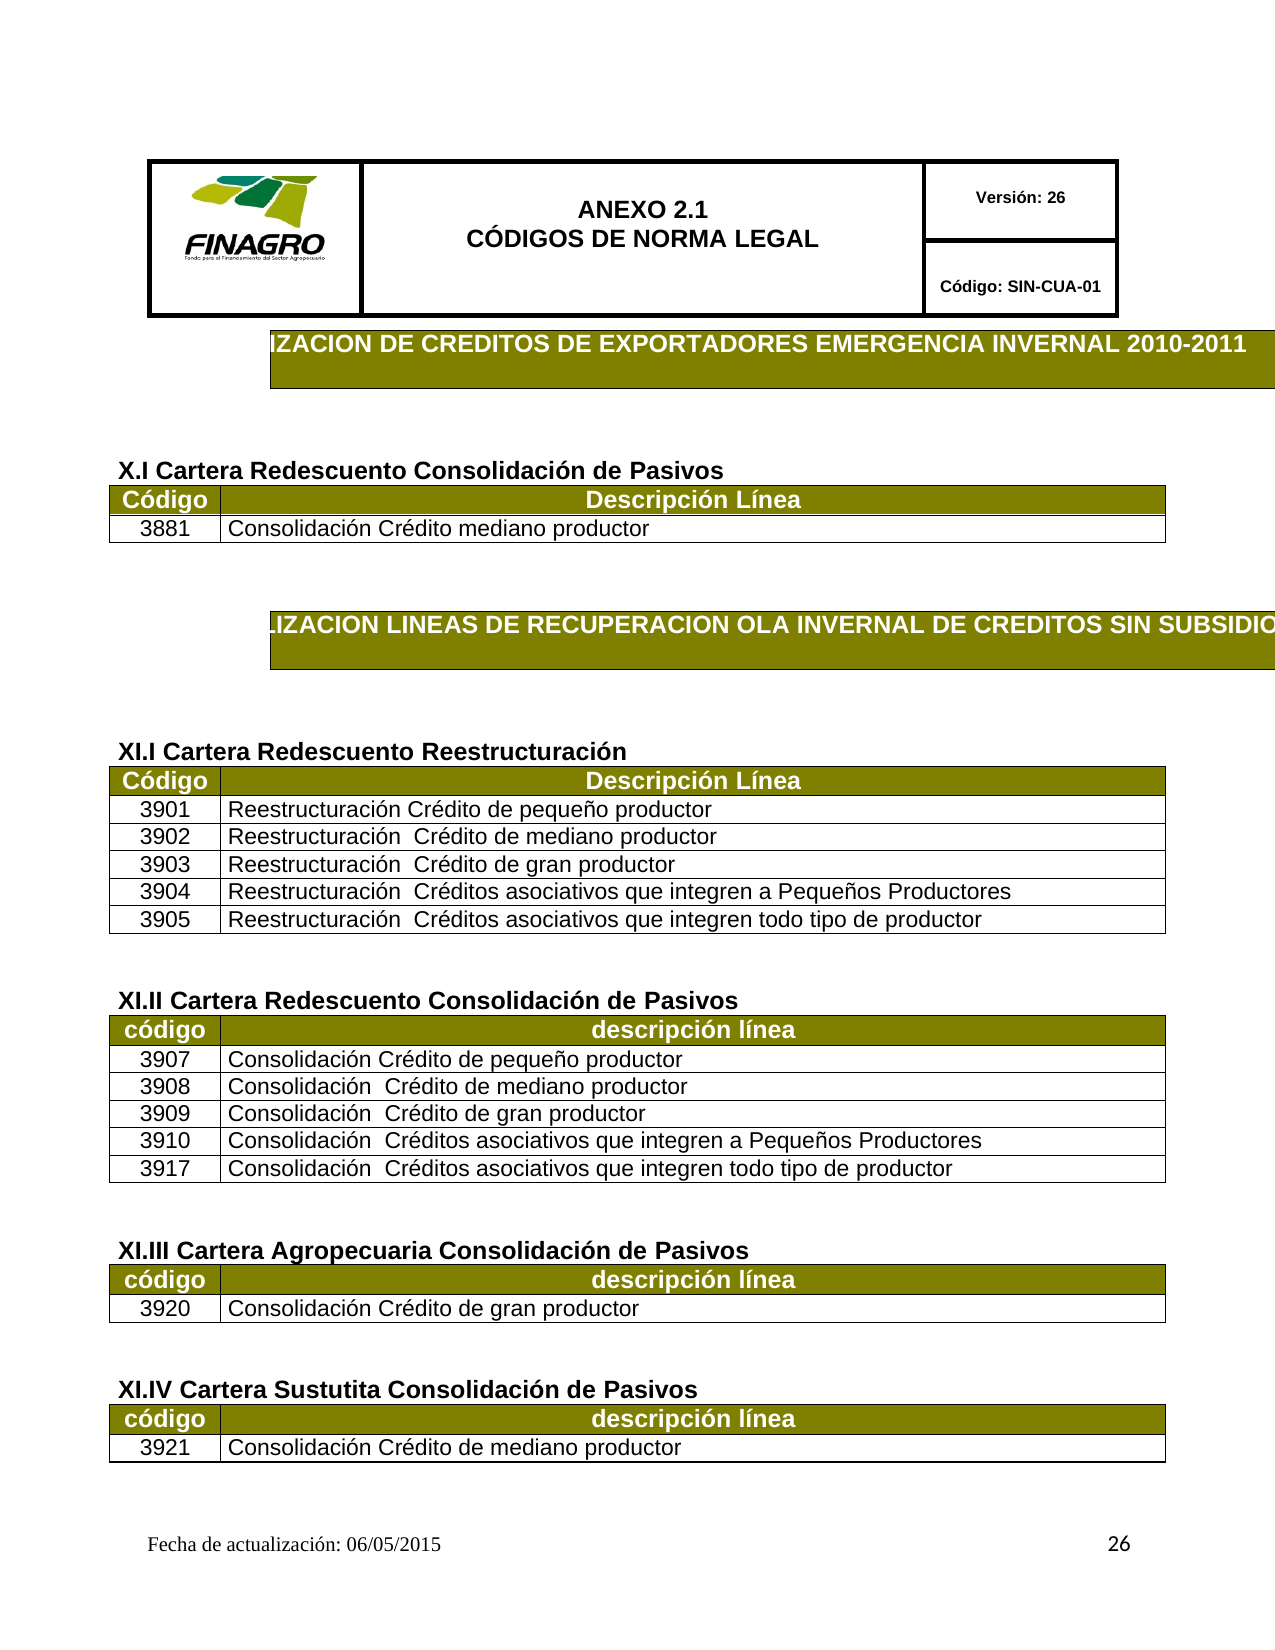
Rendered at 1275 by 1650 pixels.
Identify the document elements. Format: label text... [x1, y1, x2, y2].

table_header [152, 164, 359, 313]
list Cartera Agropecuaria Consolidación de Pasivos [118, 1236, 1179, 1264]
table_header ANEXO 2.1 CÓDIGOS DE NORMA LEGAL [364, 164, 922, 313]
table_cell 3904 [110, 879, 220, 905]
table_cell Consolidación Crédito de gran productor [221, 1101, 1165, 1127]
list Cartera Redescuento Consolidación de Pasivos [118, 986, 1179, 1015]
table_header Versión: 26 [926, 164, 1115, 238]
table_header Descripción Línea [221, 486, 1165, 514]
table_cell 3902 [110, 824, 220, 850]
table_header Descripción Línea [221, 767, 1165, 795]
table_header código [110, 1265, 220, 1294]
table_cell 3905 [110, 906, 220, 932]
table_cell Consolidación Créditos asociativos que integren a Pequeños Productores [221, 1128, 1165, 1154]
list Cartera Redescuento Reestructuración [118, 737, 1179, 766]
table_cell Consolidación Crédito mediano productor [221, 516, 1165, 542]
table_cell 3917 [110, 1156, 220, 1182]
table_header código [110, 1405, 220, 1434]
table_header Código [110, 486, 220, 514]
table_header código [110, 1016, 220, 1045]
table_cell Código: SIN-CUA-01 [926, 243, 1115, 313]
table_cell Reestructuración Crédito de gran productor [221, 851, 1165, 878]
table_cell Consolidación Crédito de mediano productor [221, 1073, 1165, 1100]
table_cell 3909 [110, 1101, 220, 1127]
table_header descripción línea [221, 1405, 1165, 1434]
table_cell Consolidación Crédito de mediano productor [221, 1435, 1165, 1461]
table_cell 3920 [110, 1295, 220, 1322]
table_cell Consolidación Crédito de gran productor [221, 1295, 1165, 1322]
text X.I Cartera Redescuento Consolidación de Pasivos [118, 456, 1179, 484]
picture [179, 176, 328, 265]
table_cell Reestructuración Créditos asociativos que integren todo tipo de productor [221, 906, 1165, 932]
table_cell Reestructuración Crédito de mediano productor [221, 824, 1165, 850]
table_cell Reestructuración Crédito de pequeño productor [221, 796, 1165, 823]
table_cell 3921 [110, 1435, 220, 1461]
table_cell Consolidación Crédito de pequeño productor [221, 1046, 1165, 1072]
table_header descripción línea [221, 1265, 1165, 1294]
table_cell 3910 [110, 1128, 220, 1154]
table_cell 3903 [110, 851, 220, 878]
list Cartera Sustutita Consolidación de Pasivos [118, 1375, 1179, 1404]
table_cell 3907 [110, 1046, 220, 1072]
table_cell Reestructuración Créditos asociativos que integren a Pequeños Productores [221, 879, 1165, 905]
table_header descripción línea [221, 1016, 1165, 1045]
table_cell 3881 [110, 516, 220, 542]
table_cell 3908 [110, 1073, 220, 1100]
table_cell Consolidación Créditos asociativos que integren todo tipo de productor [221, 1156, 1165, 1182]
table_cell 3901 [110, 796, 220, 823]
table_header Código [110, 767, 220, 795]
